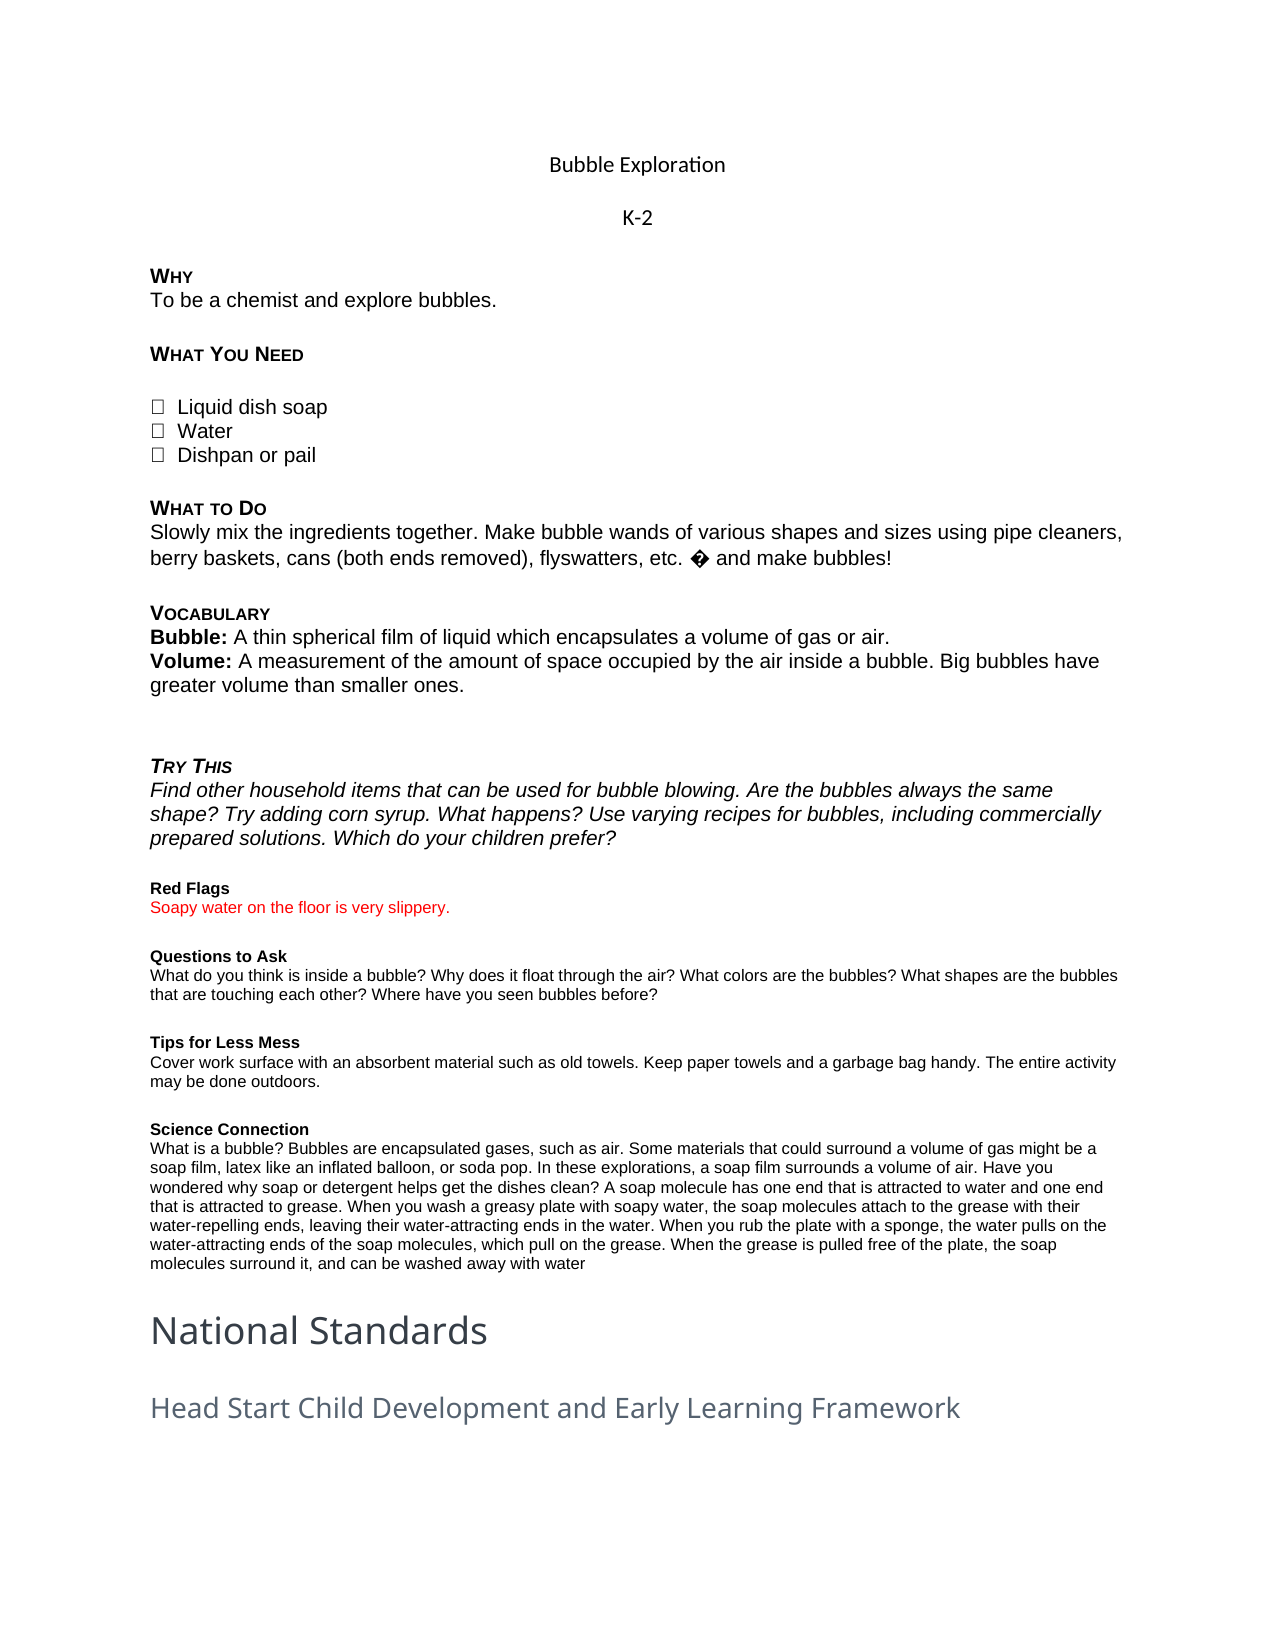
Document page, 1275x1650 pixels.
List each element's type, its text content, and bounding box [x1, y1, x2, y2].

text National Standards [150, 1302, 1125, 1356]
text  Water [150, 418, 1125, 442]
text What to Do Slowly mix the ingredients together. Make bubble wands of various shapes and sizes using pipe cleaners, berry baskets, cans (both ends removed), flyswatters, etc. � and make bubbles! [150, 496, 1125, 572]
text Tips for Less Mess Cover work surface with an absorbent material such as old towels. Keep paper towels and a garbage bag handy. The entire activity may be done outdoors. [150, 1033, 1125, 1091]
text Science Connection What is a bubble? Bubbles are encapsulated gases, such as air. Some materials that could surround a volume of gas might be a soap film, latex like an inflated balloon, or soda pop. In these explorations, a soap film surrounds a volume of air. Have you wondered why soap or detergent helps get the dishes clean? A soap molecule has one end that is attracted to water and one end that is attracted to grease. When you wash a greasy plate with soapy water, the soap molecules attach to the grease with their water-repelling ends, leaving their water-attracting ends in the water. When you rub the plate with a sponge, the water pulls on the water-attracting ends of the soap molecules, which pull on the grease. When the grease is pulled free of the plate, the soap molecules surround it, and can be washed away with water [150, 1120, 1125, 1273]
text Why To be a chemist and explore bubbles. [150, 264, 1125, 312]
text Red Flags Soapy water on the floor is very slippery. [150, 879, 1125, 917]
text  Liquid dish soap [150, 394, 1125, 418]
text Try This Find other household items that can be used for bubble blowing. Are the bubbles always the same shape? Try adding corn syrup. What happens? Use varying recipes for bubbles, including commercially prepared solutions. Which do your children prefer? [150, 754, 1125, 850]
text Bubble Exploration [150, 150, 1125, 178]
text K-2 [150, 203, 1125, 231]
text Questions to Ask What do you think is inside a bubble? Why does it float through the air? What colors are the bubbles? What shapes are the bubbles that are touching each other? Where have you seen bubbles before? [150, 947, 1125, 1004]
text Vocabulary Bubble: A thin spherical film of liquid which encapsulates a volume of gas or air. Volume: A measurement of the amount of space occupied by the air inside a bubble. Big bubbles have greater volume than smaller ones. [150, 601, 1125, 725]
text What You Need [150, 341, 1125, 365]
text Head Start Child Development and Early Learning Framework [150, 1385, 1125, 1427]
text  Dishpan or pail [150, 442, 1125, 466]
